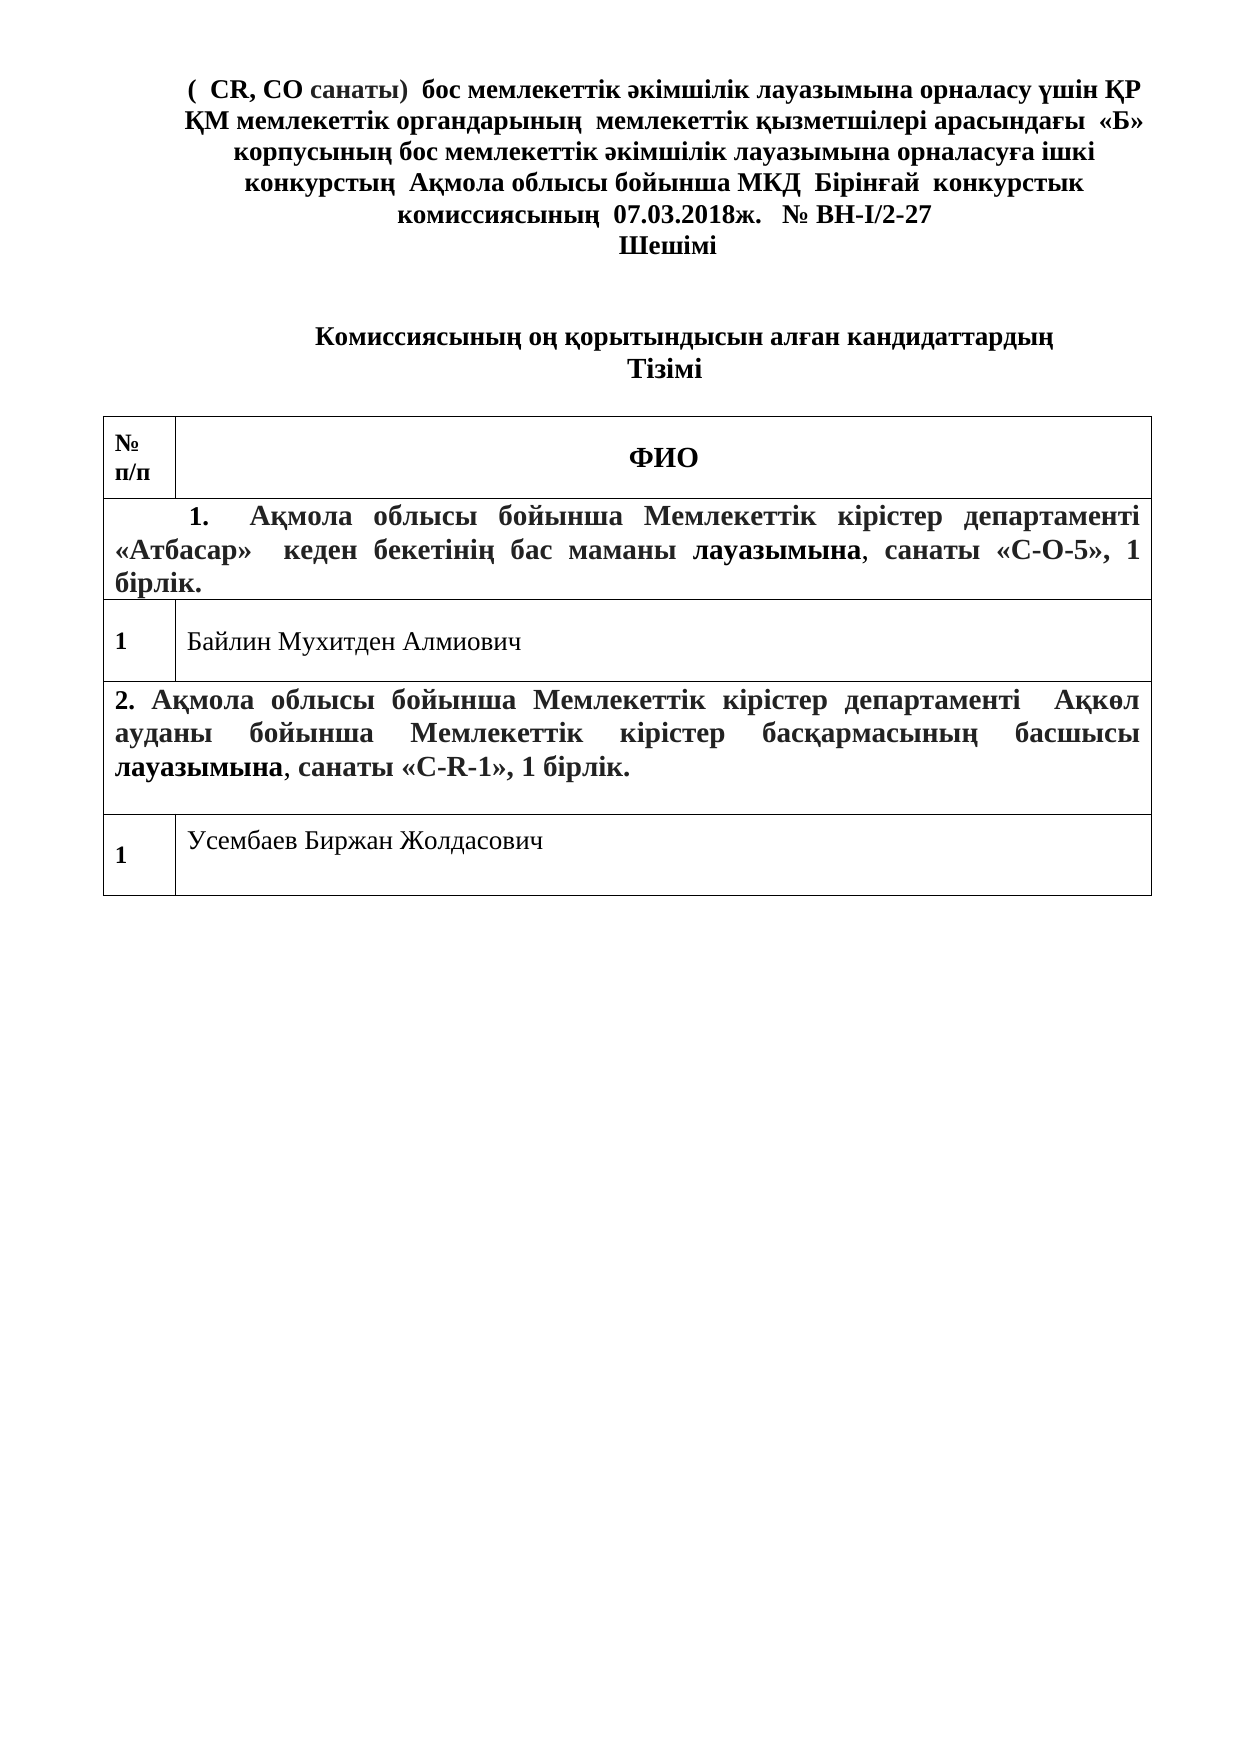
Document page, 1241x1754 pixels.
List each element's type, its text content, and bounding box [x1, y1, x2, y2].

table_cell Усембаев Биржан Жолдасович [176, 815, 1151, 895]
text Шешімі [177, 229, 1152, 260]
text Комиссиясының оң қорытындысын алған кандидаттардың [177, 320, 1152, 351]
table_header № п/п [104, 417, 175, 497]
table_cell 1 [104, 600, 175, 681]
text конкурстың Ақмола облысы бойынша МКД Бірінғай конкурстык комиссиясының 07.03.2018ж. № ВН-І/2-27 [177, 167, 1152, 229]
text ( CR, CО санаты) бос мемлекеттік әкімшілік лауазымына орналасу үшін ҚР ҚМ мемлекеттік органдарының мемлекеттік қызметшілері арасындағы «Б» корпусының бос мемлекеттік әкімшілік лауазымына орналасуға ішкі [177, 73, 1152, 167]
table_cell 2. Ақмола облысы бойынша Мемлекеттік кірістер департаменті Ақкөл ауданы бойынша Мемлекеттік кірістер басқармасының басшысы лауазымына, санаты «С-R-1», 1 бірлік. [104, 682, 1151, 813]
text Тізімі [177, 351, 1152, 384]
table_cell 1. Ақмола облысы бойынша Мемлекеттік кірістер департаменті «Атбасар» кеден бекетінің бас маманы лауазымына, санаты «С-О-5», 1 бірлік. [104, 499, 1151, 599]
table_cell 1 [104, 815, 175, 895]
table_cell Байлин Мухитден Алмиович [176, 600, 1151, 681]
table_header ФИО [176, 417, 1151, 497]
